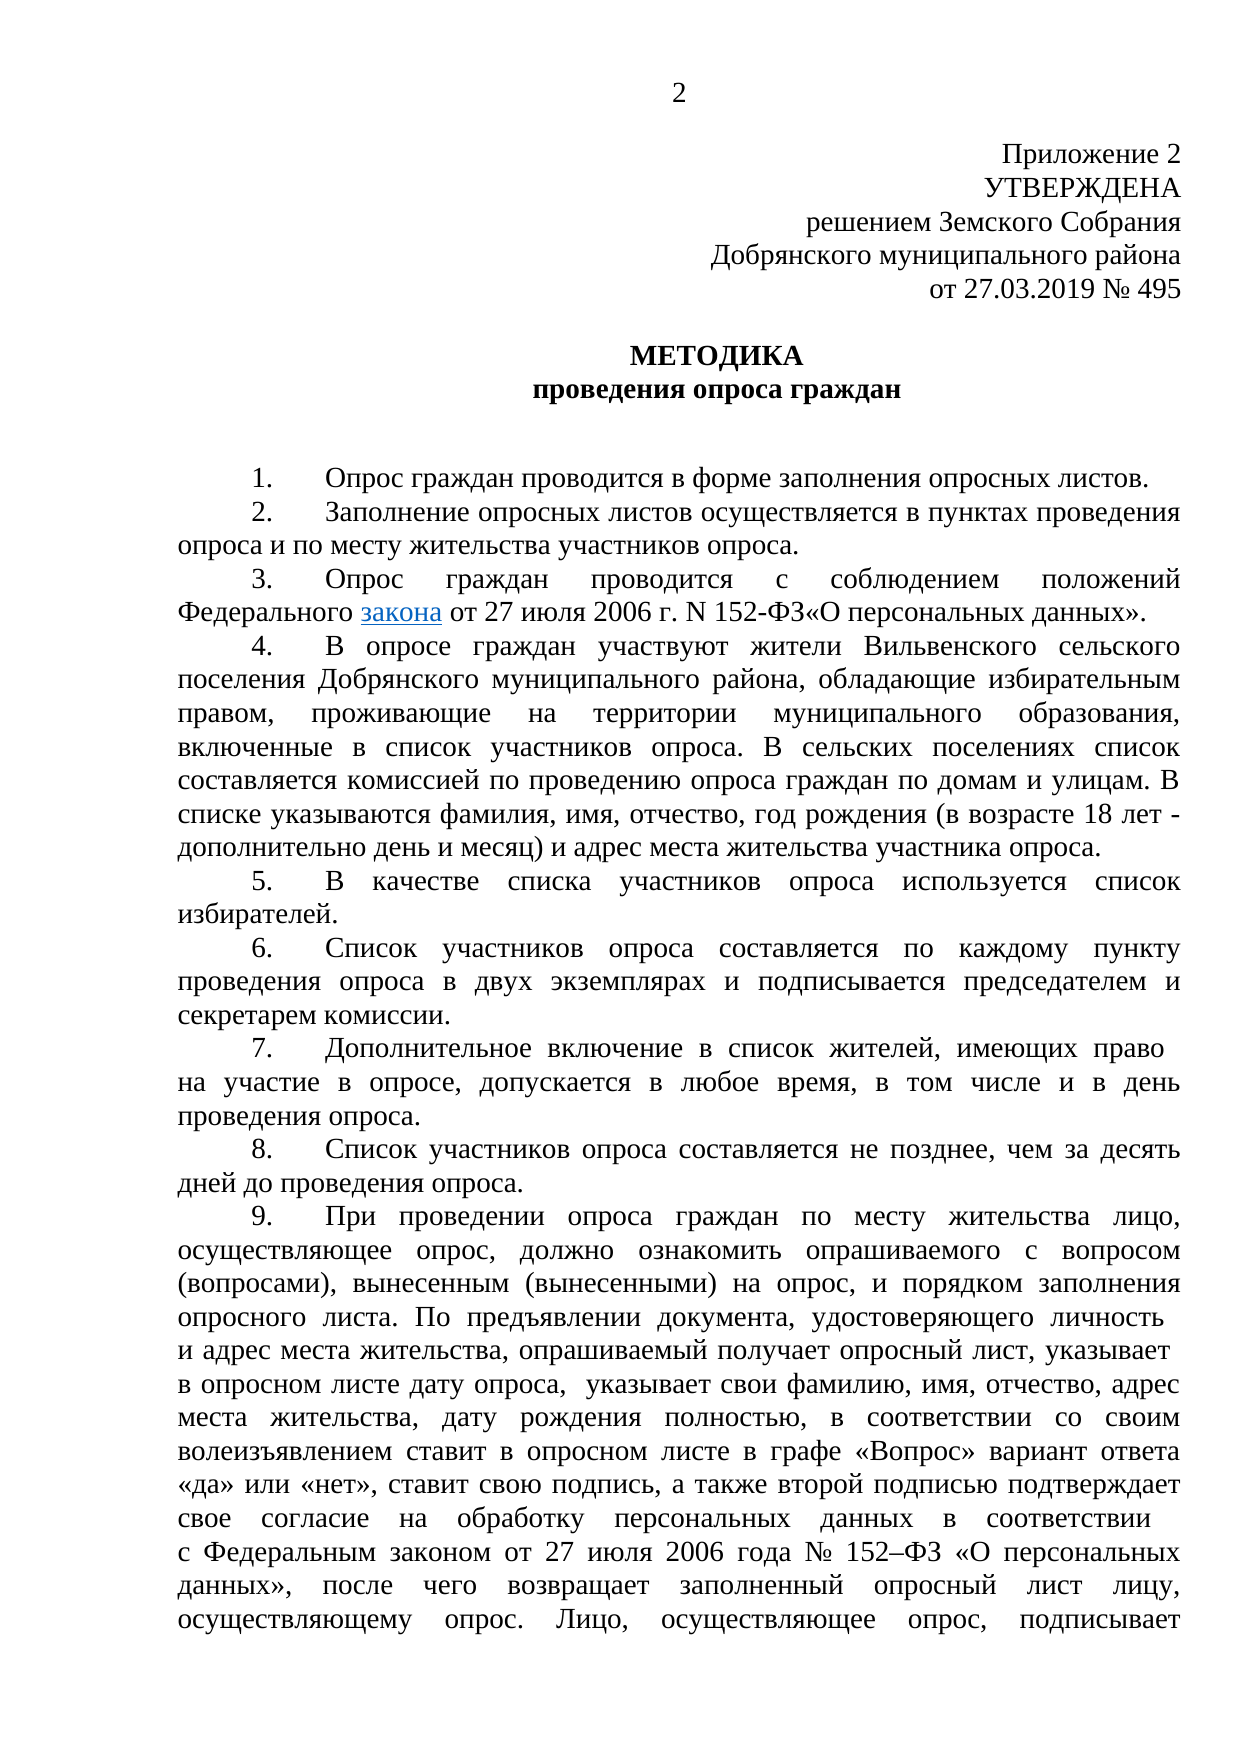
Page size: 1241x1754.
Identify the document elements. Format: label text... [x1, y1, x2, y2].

list Опрос граждан проводится в форме заполнения опросных листов. [177, 460, 1181, 494]
list В опросе граждан участвуют жители Вильвенского сельского поселения Добрянского муниципального района, обладающие избирательным правом, проживающие на территории муниципального образования, включенные в список участников опроса. В сельских поселениях список составляется комиссией по проведению опроса граждан по домам и улицам. В списке указываются фамилия, имя, отчество, год рождения (в возрасте 18 лет - дополнительно день и месяц) и адрес места жительства участника опроса. [177, 628, 1181, 863]
list В качестве списка участников опроса используется список избирателей. [177, 863, 1181, 930]
list Список участников опроса составляется не позднее, чем за десять дней до проведения опроса. [177, 1131, 1181, 1198]
text Добрянского муниципального района [709, 237, 1181, 271]
text Методика [177, 338, 1181, 371]
text решением Земского Собрания [709, 204, 1181, 237]
list Список участников опроса составляется по каждому пункту проведения опроса в двух экземплярах и подписывается председателем и секретарем комиссии. [177, 930, 1181, 1031]
list Заполнение опросных листов осуществляется в пунктах проведения опроса и по месту жительства участников опроса. [177, 494, 1181, 561]
text Приложение 2 [709, 137, 1181, 170]
text проведения опроса граждан [177, 371, 1181, 405]
text от 27.03.2019 № 495 [709, 271, 1181, 304]
list Опрос граждан проводится с соблюдением положений Федерального закона от 27 июля 2006 г. N 152-ФЗ«О персональных данных». [177, 561, 1181, 628]
text УТВЕРЖДЕНА [709, 170, 1181, 204]
list Дополнительное включение в список жителей, имеющих право на участие в опросе, допускается в любое время, в том числе и в день проведения опроса. [177, 1031, 1181, 1131]
